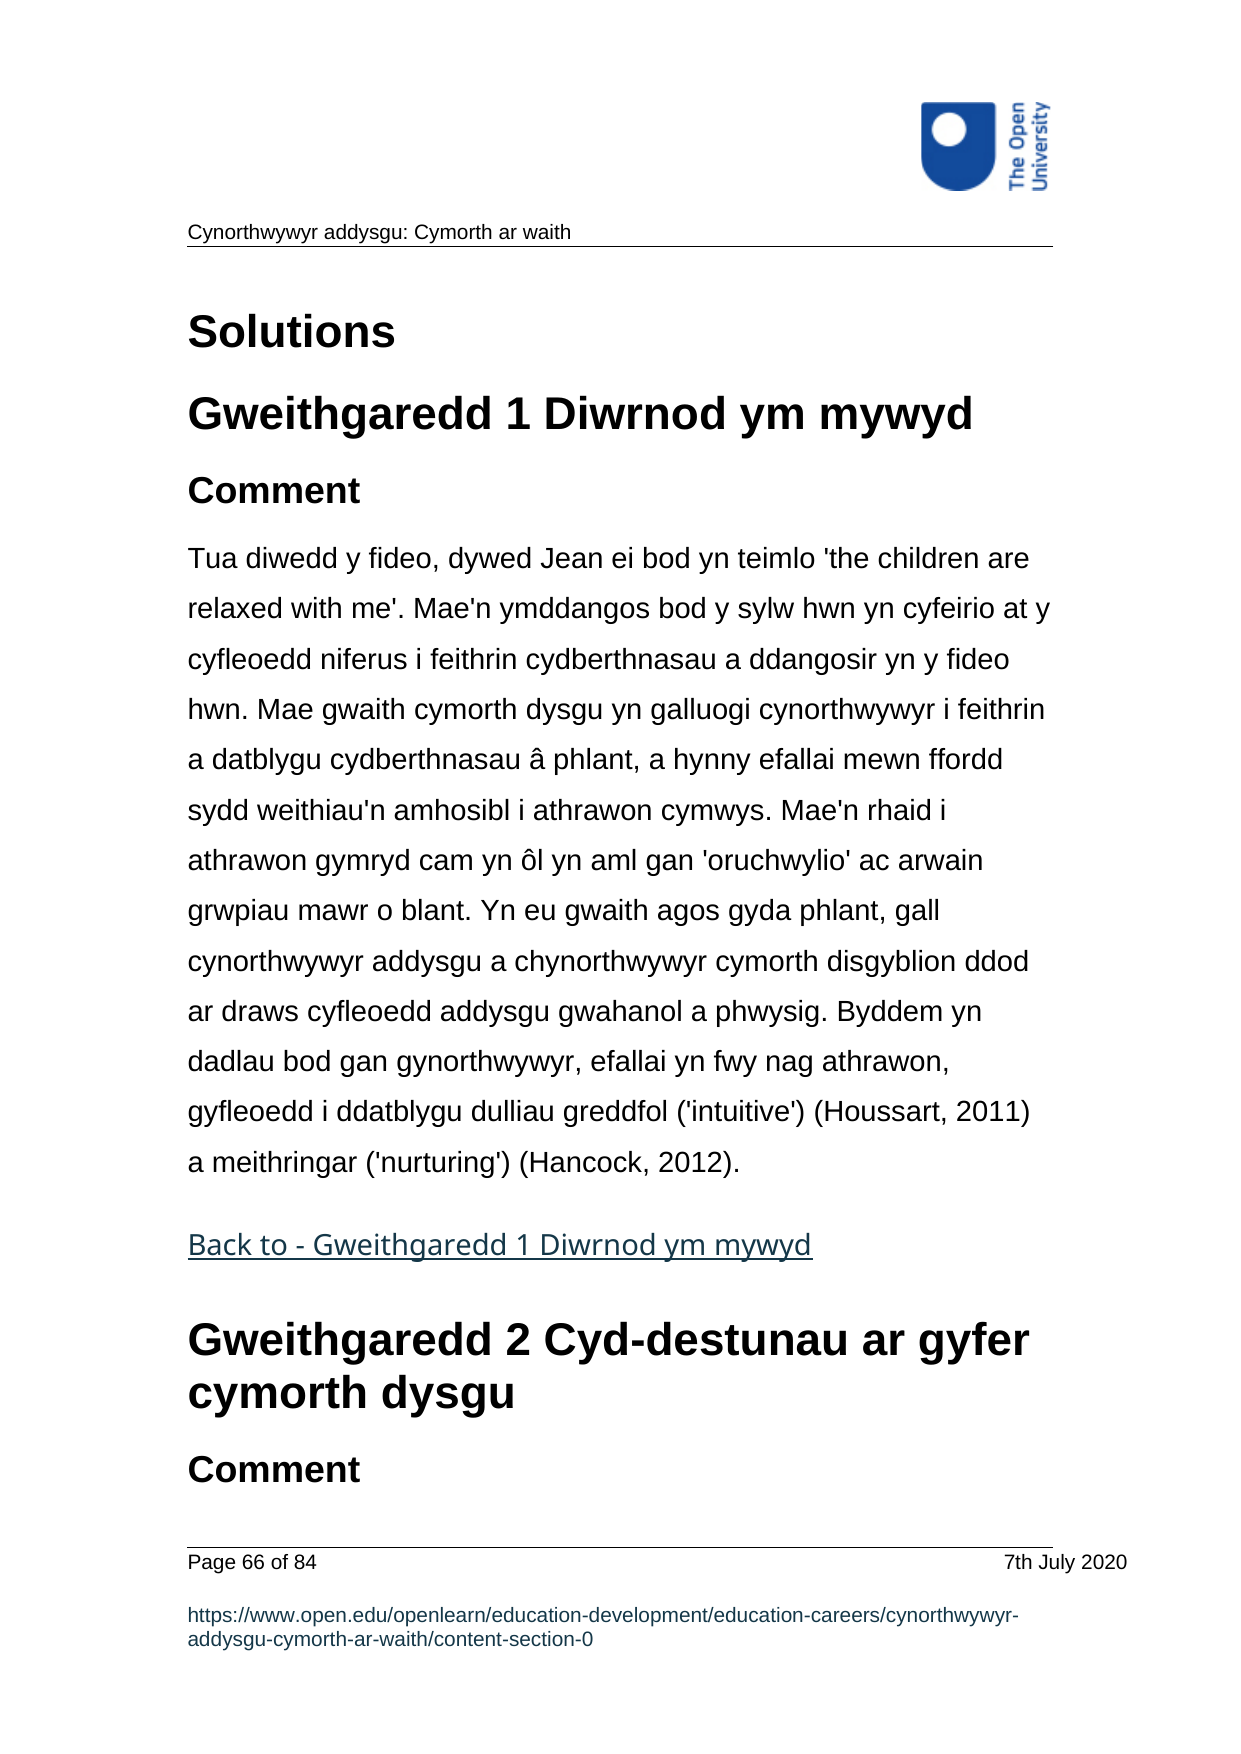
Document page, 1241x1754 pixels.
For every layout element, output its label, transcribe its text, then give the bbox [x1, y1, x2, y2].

subtitle Comment [187, 469, 1053, 512]
text Tua diwedd y fideo, dywed Jean ei bod yn teimlo 'the children are relaxed with me'. Mae'n ymddangos bod y sylw hwn yn cyfeirio at y cyfleoedd niferus i feithrin cydberthnasau a ddangosir yn y fideo hwn. Mae gwaith cymorth dysgu yn galluogi cynorthwywyr i feithrin a datblygu cydberthnasau â phlant, a hynny efallai mewn ffordd sydd weithiau'n amhosibl i athrawon cymwys. Mae'n rhaid i athrawon gymryd cam yn ôl yn aml gan 'oruchwylio' ac arwain grwpiau mawr o blant. Yn eu gwaith agos gyda phlant, gall cynorthwywyr addysgu a chynorthwywyr cymorth disgyblion ddod ar draws cyfleoedd addysgu gwahanol a phwysig. Byddem yn dadlau bod gan gynorthwywyr, efallai yn fwy nag athrawon, gyfleoedd i ddatblygu dulliau greddfol ('intuitive') (Houssart, 2011) a meithringar ('nurturing') (Hancock, 2012). [187, 541, 1053, 1178]
subtitle Gweithgaredd 2 Cyd-destunau ar gyfer cymorth dysgu [187, 1313, 1053, 1418]
subtitle Comment [187, 1447, 1053, 1491]
picture [921, 102, 1052, 191]
subtitle Gweithgaredd 1 Diwrnod ym mywyd [187, 387, 1053, 439]
subtitle Solutions [187, 305, 1053, 358]
text Back to - Gweithgaredd 1 Diwrnod ym mywyd [187, 1224, 1053, 1264]
